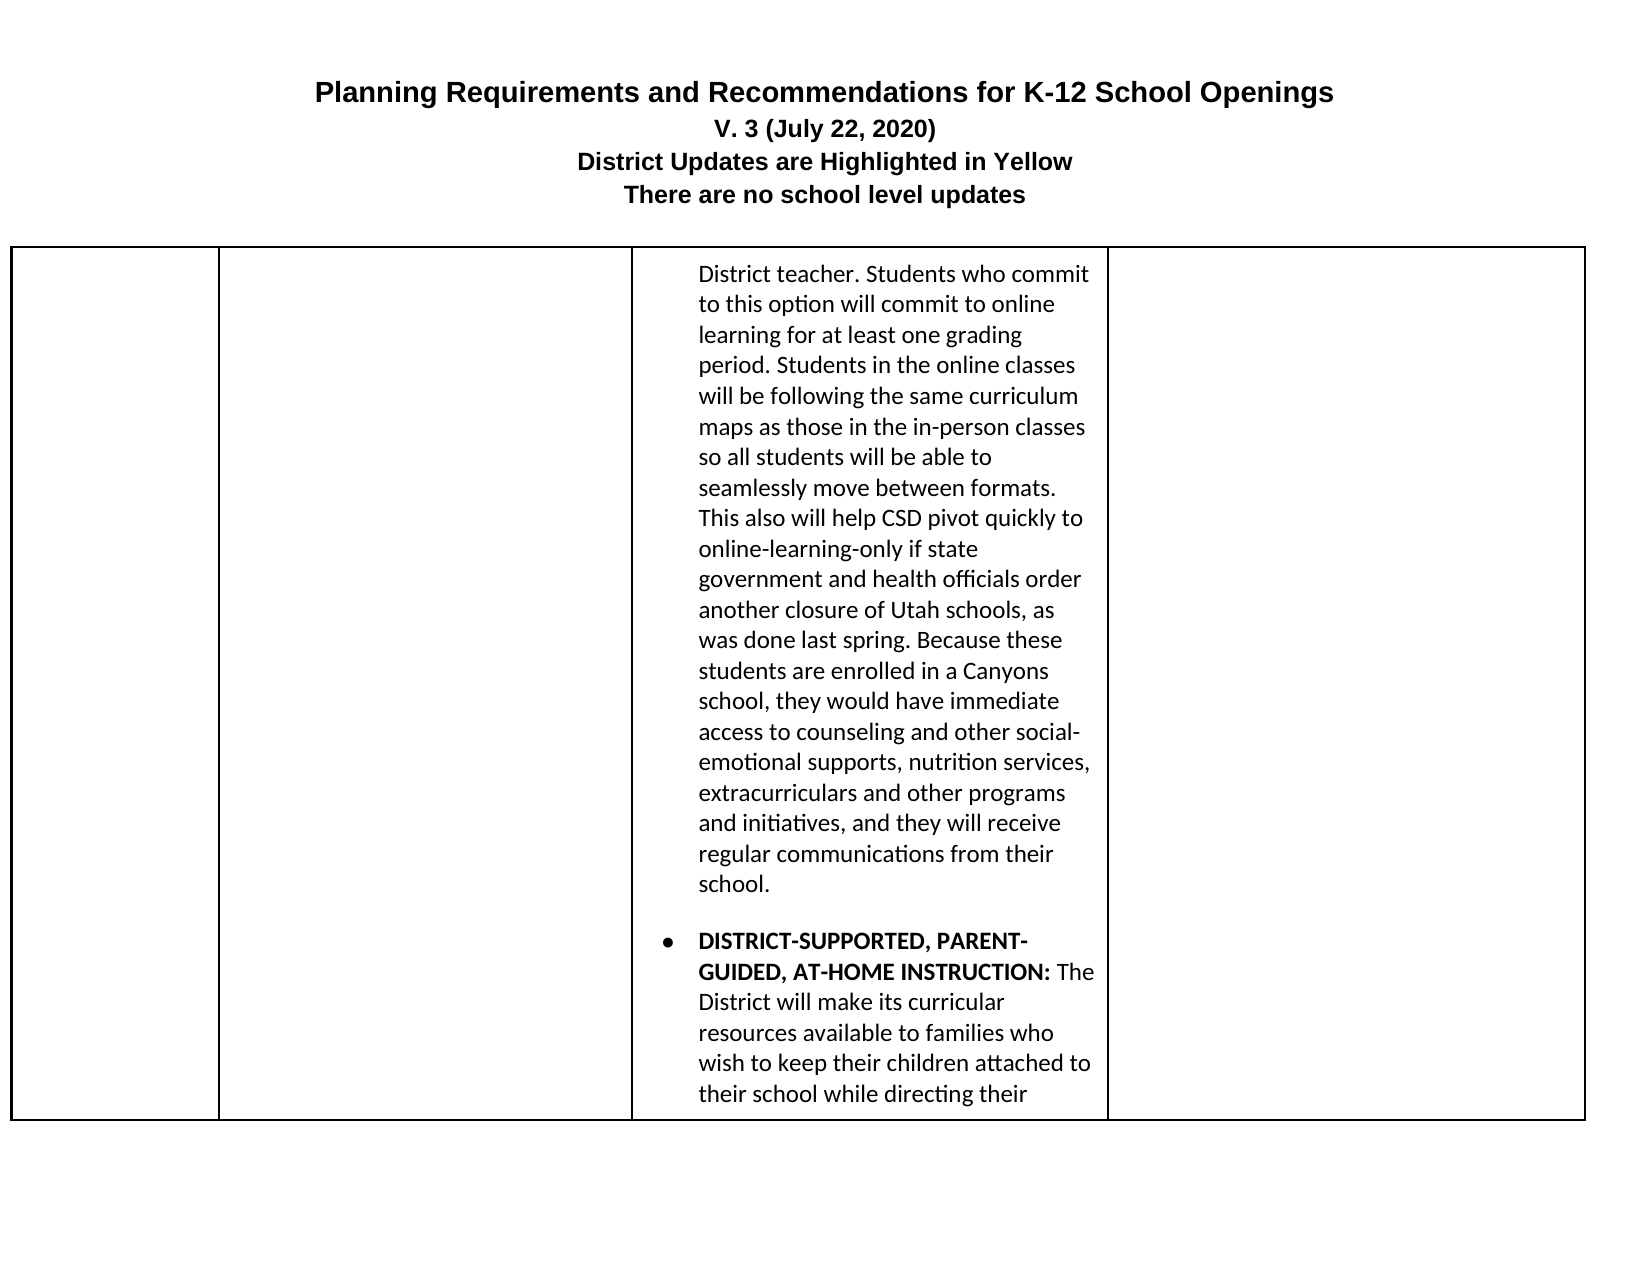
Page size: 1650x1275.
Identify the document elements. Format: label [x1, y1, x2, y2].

table_cell [1109, 248, 1584, 1119]
table_cell [13, 248, 218, 1119]
table_cell [220, 248, 631, 1119]
table_cell [633, 248, 1107, 1119]
